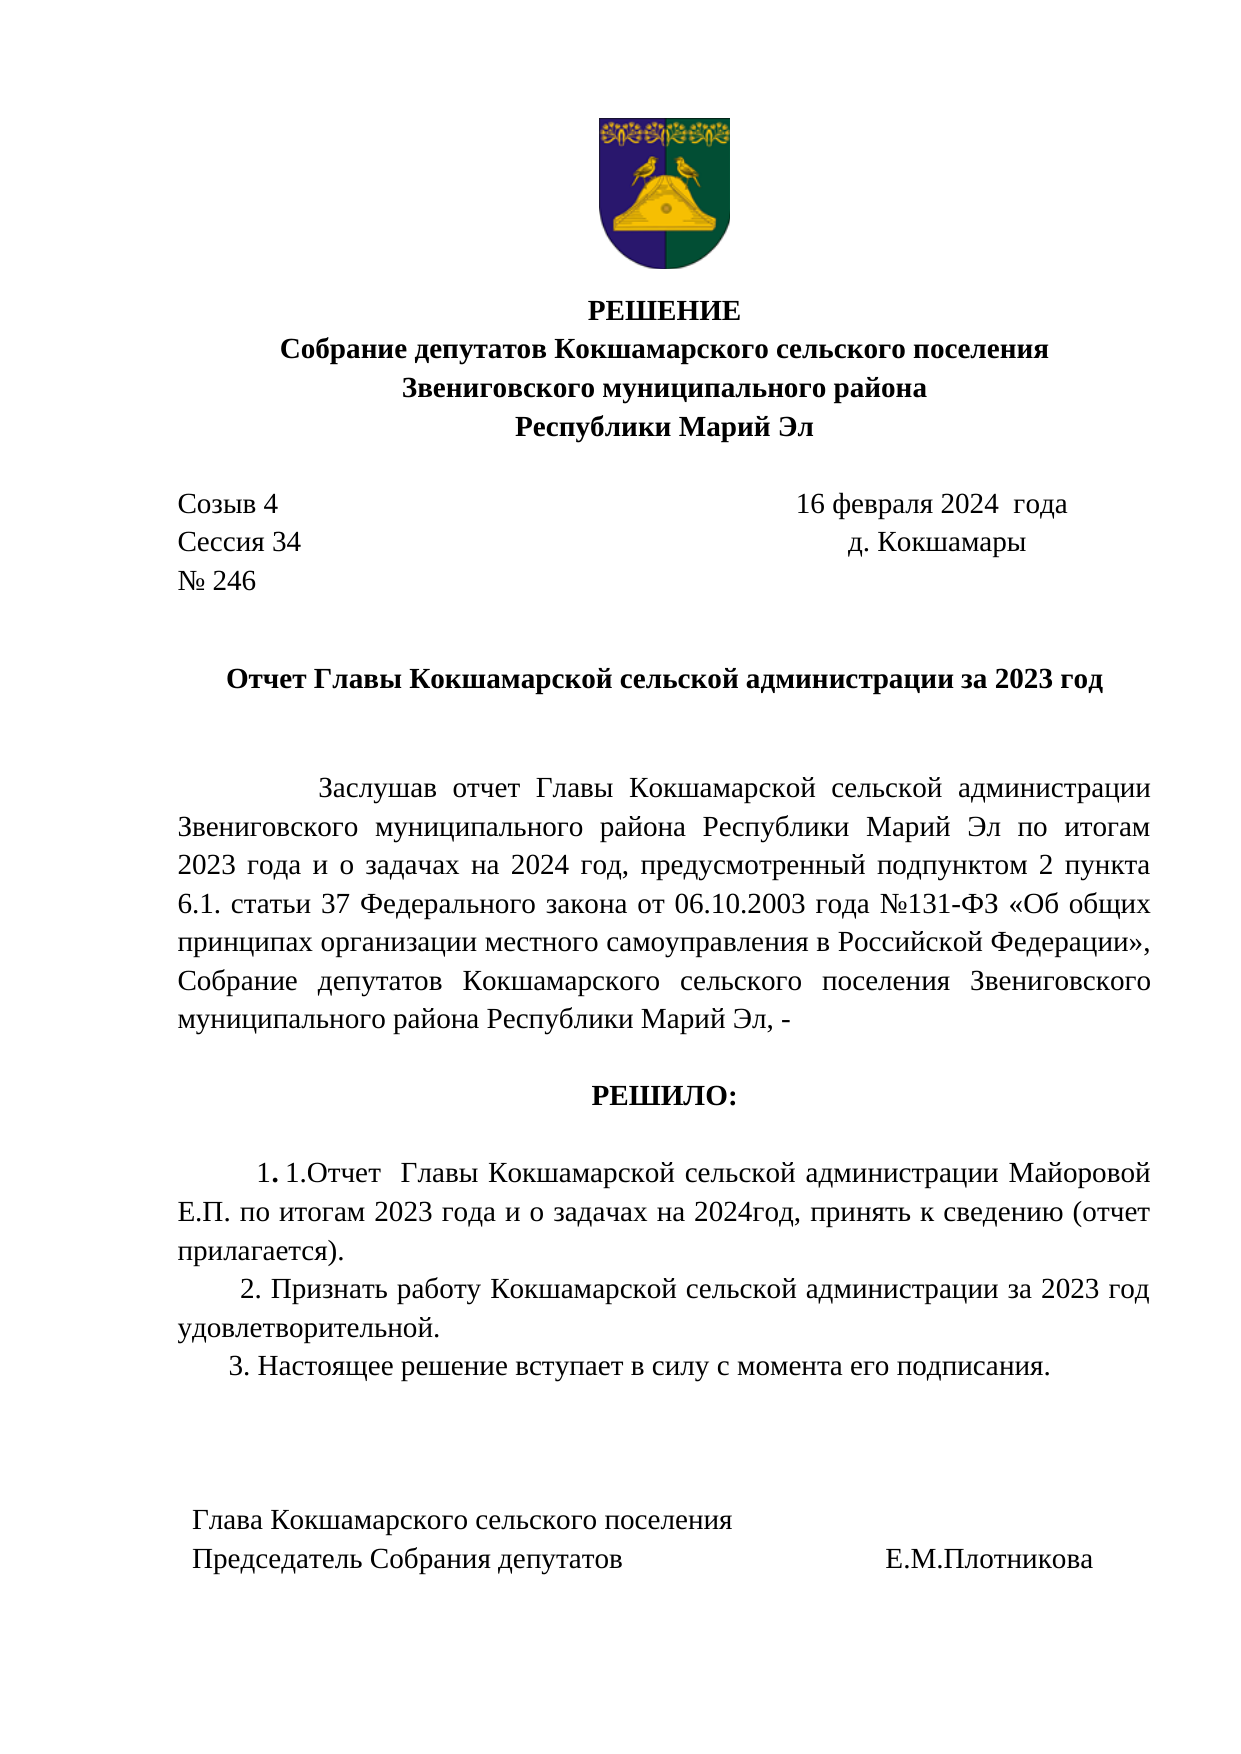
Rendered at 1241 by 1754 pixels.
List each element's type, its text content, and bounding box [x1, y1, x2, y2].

text № 246 [177, 563, 1152, 596]
text РЕШИЛО: [177, 1078, 1152, 1112]
text Глава Кокшамарского сельского поселения [177, 1502, 1152, 1536]
text 1. 1.Отчет Главы Кокшамарской сельской администрации Майоровой Е.П. по итогам 2023 года и о задачах на 2024год, принять к сведению (отчет прилагается). [177, 1156, 1152, 1266]
text Отчет Главы Кокшамарской сельской администрации за 2023 год [177, 661, 1152, 694]
text Собрание депутатов Кокшамарского сельского поселения [177, 332, 1152, 365]
text РЕШЕНИЕ [177, 293, 1152, 327]
text 2. Признать работу Кокшамарской сельской администрации за 2023 год удовлетворительной. [177, 1271, 1152, 1343]
text Председатель Собрания депутатов Е.М.Плотникова [177, 1541, 1152, 1574]
text 3. Настоящее решение вступает в силу с момента его подписания. [177, 1348, 1152, 1382]
text Созыв 4 16 февраля 2024 года [177, 486, 1152, 519]
text Сессия 34 д. Кокшамары [177, 524, 1152, 558]
text Республики Марий Эл [177, 409, 1152, 442]
text Звениговского муниципального района [177, 370, 1152, 404]
text Заслушав отчет Главы Кокшамарской сельской администрации Звениговского муниципального района Республики Марий Эл по итогам 2023 года и о задачах на 2024 год, предусмотренный подпунктом 2 пункта 6.1. статьи 37 Федерального закона от 06.10.2003 года №131-ФЗ «Об общих принципах организации местного самоуправления в Российской Федерации», Собрание депутатов Кокшамарского сельского поселения Звениговского муниципального района Республики Марий Эл, - [177, 770, 1152, 1035]
